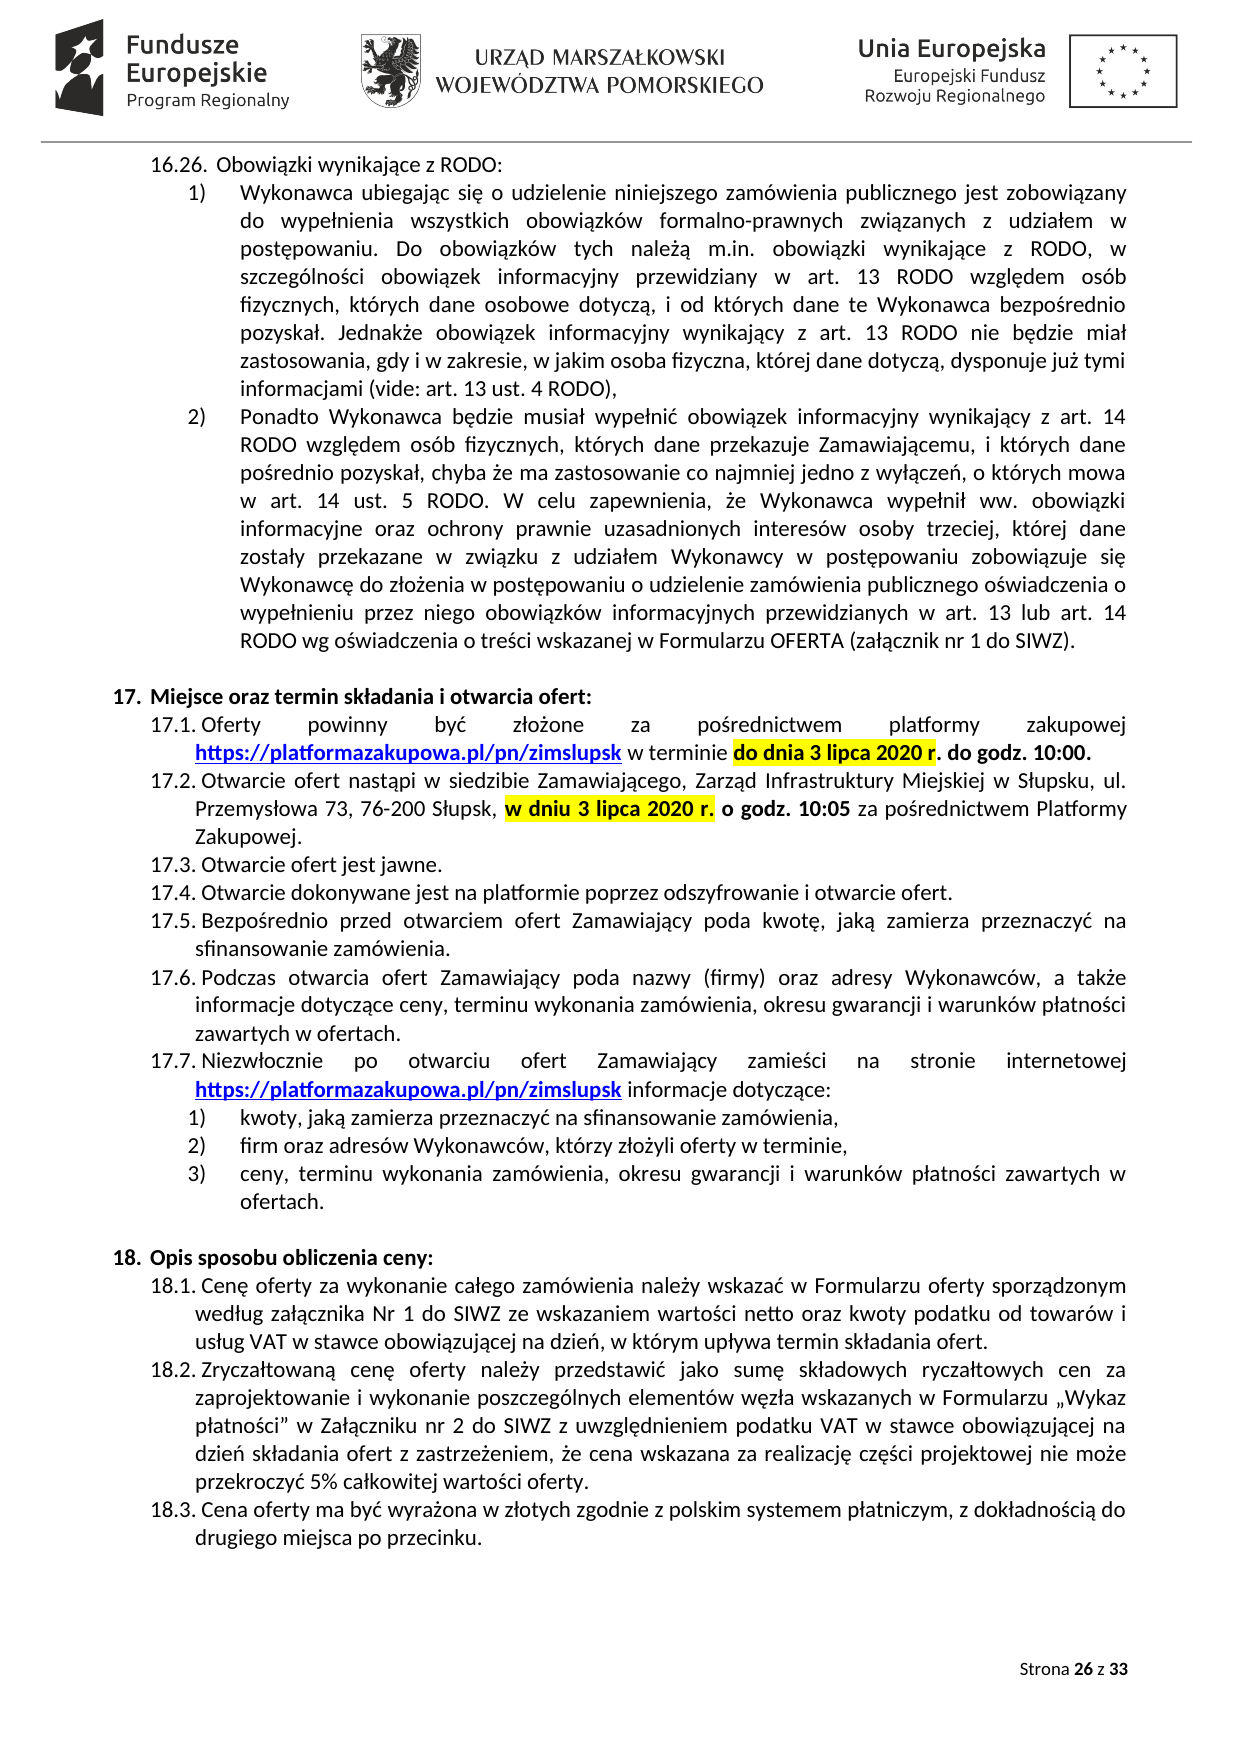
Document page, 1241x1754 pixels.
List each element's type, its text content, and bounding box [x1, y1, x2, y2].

list Ponadto Wykonawca będzie musiał wypełnić obowiązek informacyjny wynikający z art. 14 RODO względem osób fizycznych, których dane przekazuje Zamawiającemu, i których dane pośrednio pozyskał, chyba że ma zastosowanie co najmniej jedno z wyłączeń, o których mowa w art. 14 ust. 5 RODO. W celu zapewnienia, że Wykonawca wypełnił ww. obowiązki informacyjne oraz ochrony prawnie uzasadnionych interesów osoby trzeciej, której dane zostały przekazane w związku z udziałem Wykonawcy w postępowaniu zobowiązuje się Wykonawcę do złożenia w postępowaniu o udzielenie zamówienia publicznego oświadczenia o wypełnieniu przez niego obowiązków informacyjnych przewidzianych w art. 13 lub art. 14 RODO wg oświadczenia o treści wskazanej w Formularzu OFERTA (załącznik nr 1 do SIWZ). [187, 402, 1128, 654]
list Otwarcie ofert jest jawne. [150, 851, 1128, 878]
picture [40, 18, 1193, 143]
list Niezwłocznie po otwarciu ofert Zamawiający zamieści na stronie internetowej https://platformazakupowa.pl/pn/zimslupsk informacje dotyczące: [150, 1047, 1128, 1103]
list Opis sposobu obliczenia ceny: [112, 1243, 1128, 1271]
list Miejsce oraz termin składania i otwarcia ofert: [112, 682, 1128, 710]
list Otwarcie dokonywane jest na platformie poprzez odszyfrowanie i otwarcie ofert. [150, 878, 1128, 907]
list Cena oferty ma być wyrażona w złotych zgodnie z polskim systemem płatniczym, z dokładnością do drugiego miejsca po przecinku. [150, 1495, 1128, 1551]
list Oferty powinny być złożone za pośrednictwem platformy zakupowej https://platformazakupowa.pl/pn/zimslupsk w terminie do dnia 3 lipca 2020 r. do godz. 10:00. [150, 710, 1128, 766]
list Cenę oferty za wykonanie całego zamówienia należy wskazać w Formularzu oferty sporządzonym według załącznika Nr 1 do SIWZ ze wskazaniem wartości netto oraz kwoty podatku od towarów i usług VAT w stawce obowiązującej na dzień, w którym upływa termin składania ofert. [150, 1271, 1128, 1355]
list firm oraz adresów Wykonawców, którzy złożyli oferty w terminie, [187, 1131, 1128, 1159]
list Zryczałtowaną cenę oferty należy przedstawić jako sumę składowych ryczałtowych cen za zaprojektowanie i wykonanie poszczególnych elementów węzła wskazanych w Formularzu „Wykaz płatności” w Załączniku nr 2 do SIWZ z uwzględnieniem podatku VAT w stawce obowiązującej na dzień składania ofert z zastrzeżeniem, że cena wskazana za realizację części projektowej nie może przekroczyć 5% całkowitej wartości oferty. [150, 1355, 1128, 1495]
list Bezpośrednio przed otwarciem ofert Zamawiający poda kwotę, jaką zamierza przeznaczyć na sfinansowanie zamówienia. [150, 907, 1128, 963]
list kwoty, jaką zamierza przeznaczyć na sfinansowanie zamówienia, [187, 1103, 1128, 1131]
list Obowiązki wynikające z RODO: [150, 150, 1128, 178]
list ceny, terminu wykonania zamówienia, okresu gwarancji i warunków płatności zawartych w ofertach. [187, 1159, 1128, 1215]
list Podczas otwarcia ofert Zamawiający poda nazwy (firmy) oraz adresy Wykonawców, a także informacje dotyczące ceny, terminu wykonania zamówienia, okresu gwarancji i warunków płatności zawartych w ofertach. [150, 963, 1128, 1047]
list Wykonawca ubiegając się o udzielenie niniejszego zamówienia publicznego jest zobowiązany do wypełnienia wszystkich obowiązków formalno-prawnych związanych z udziałem w postępowaniu. Do obowiązków tych należą m.in. obowiązki wynikające z RODO, w szczególności obowiązek informacyjny przewidziany w art. 13 RODO względem osób fizycznych, których dane osobowe dotyczą, i od których dane te Wykonawca bezpośrednio pozyskał. Jednakże obowiązek informacyjny wynikający z art. 13 RODO nie będzie miał zastosowania, gdy i w zakresie, w jakim osoba fizyczna, której dane dotyczą, dysponuje już tymi informacjami (vide: art. 13 ust. 4 RODO), [187, 178, 1128, 402]
list Otwarcie ofert nastąpi w siedzibie Zamawiającego, Zarząd Infrastruktury Miejskiej w Słupsku, ul. Przemysłowa 73, 76-200 Słupsk, w dniu 3 lipca 2020 r. o godz. 10:05 za pośrednictwem Platformy Zakupowej. [150, 766, 1128, 851]
